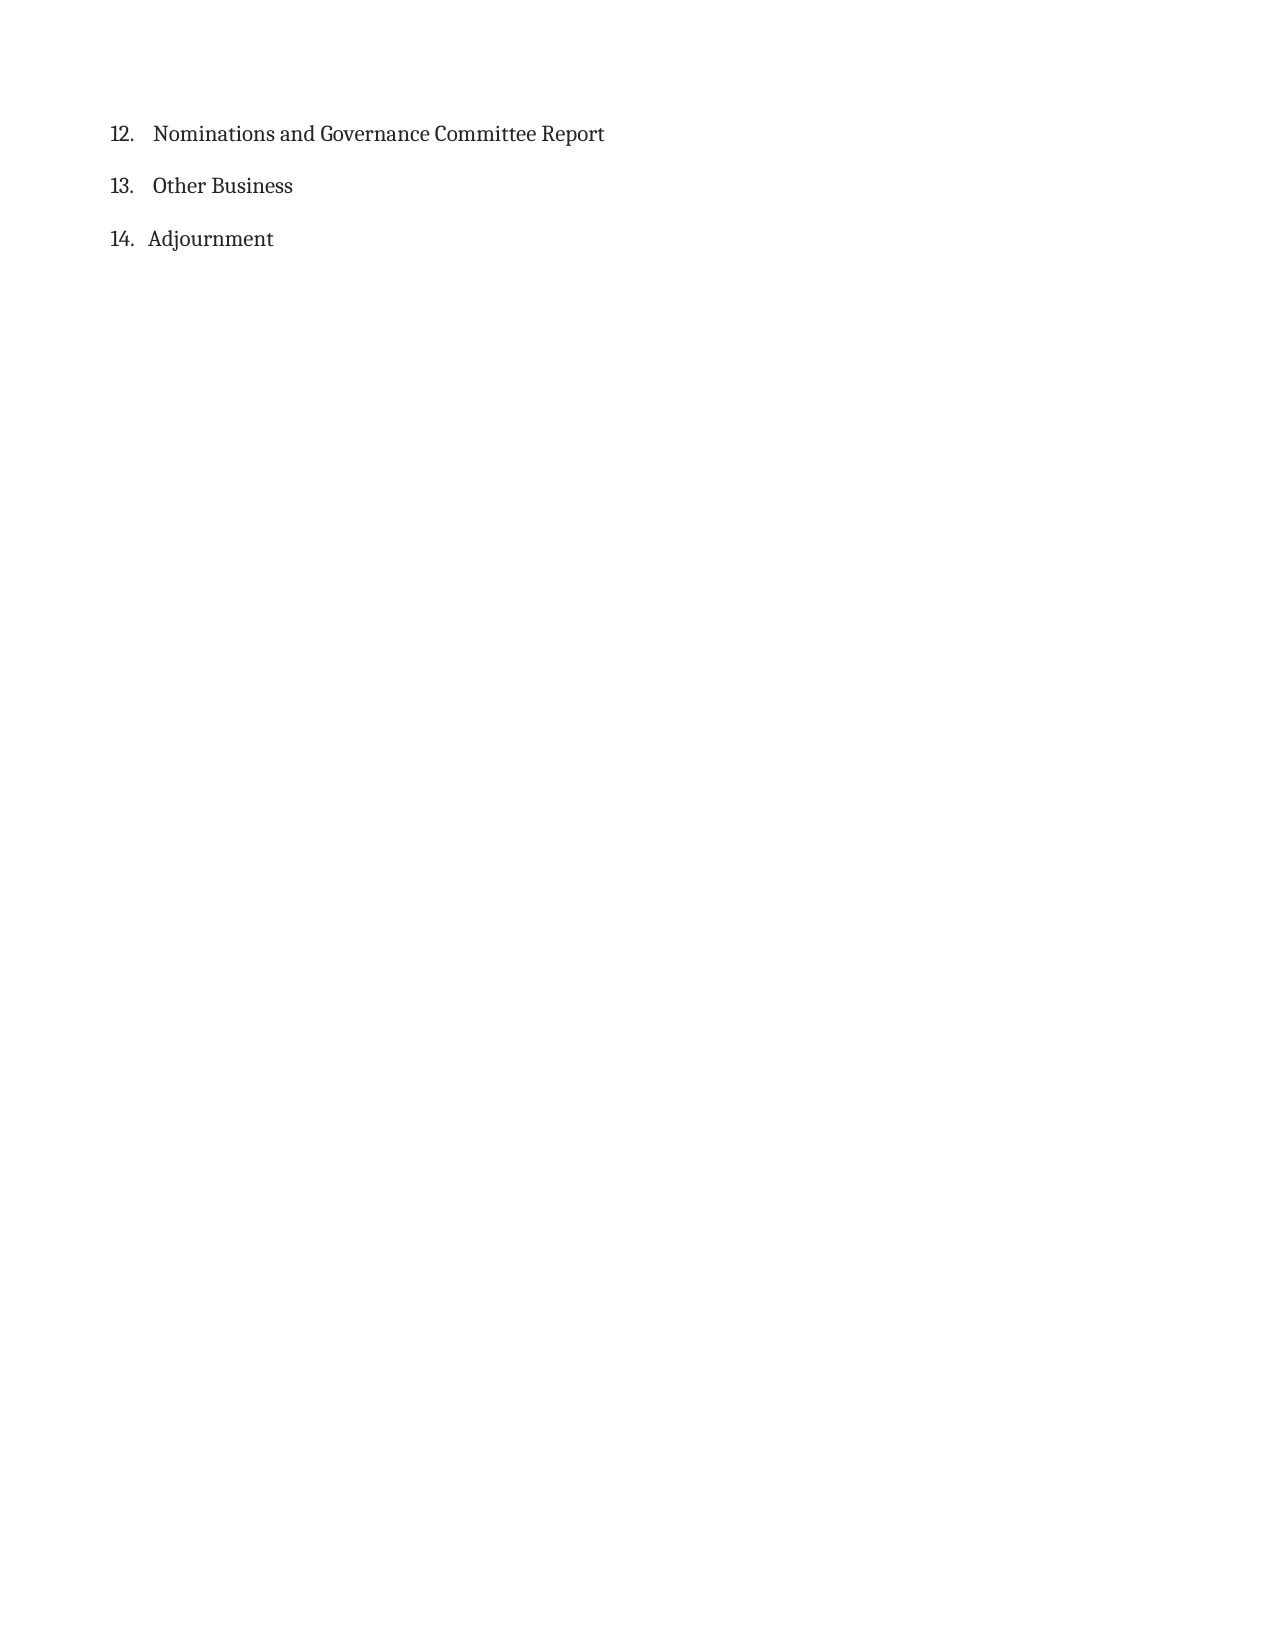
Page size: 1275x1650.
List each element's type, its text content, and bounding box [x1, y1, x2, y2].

list Nominations and Governance Committee Report [110, 121, 1189, 147]
list Adjournment [110, 226, 1189, 252]
list Other Business [110, 173, 1189, 200]
